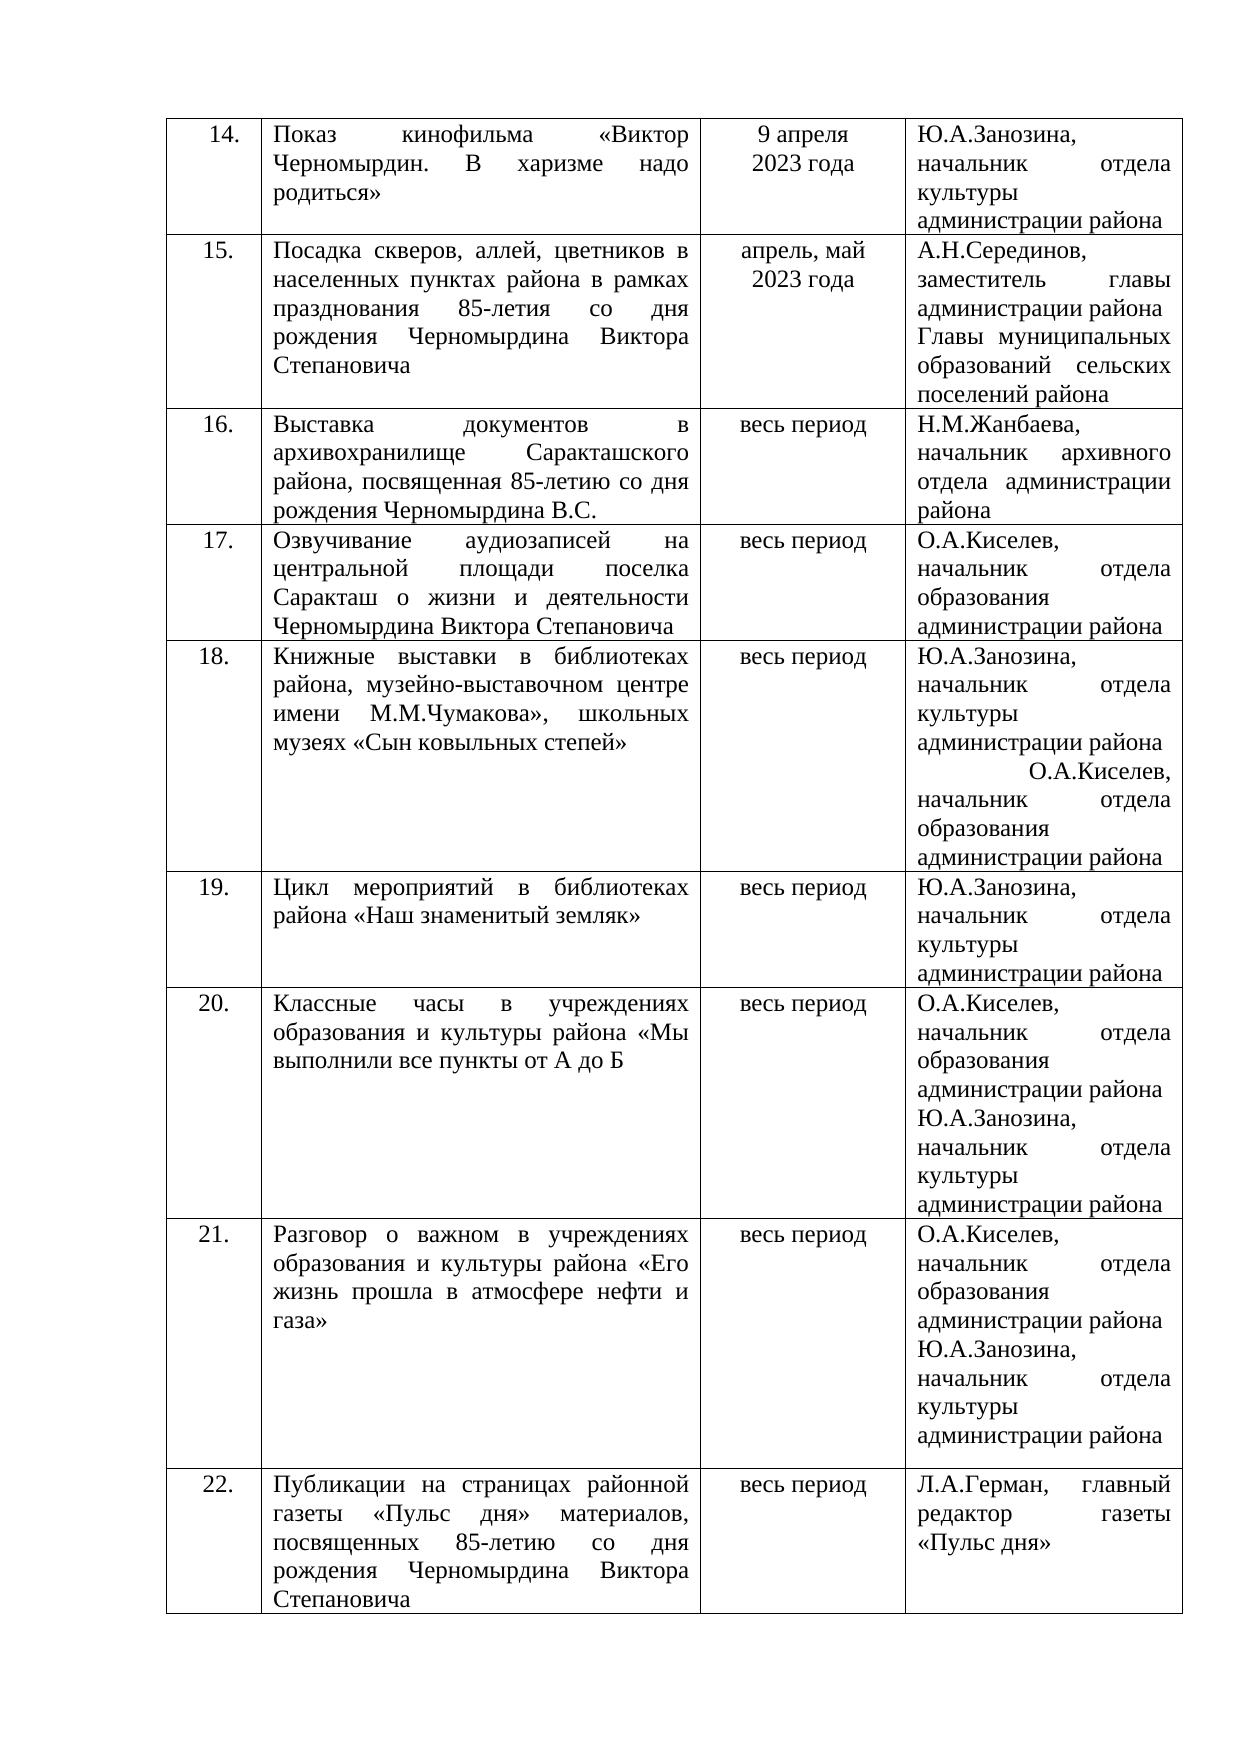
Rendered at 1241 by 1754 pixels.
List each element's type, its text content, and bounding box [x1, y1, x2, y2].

table_cell О.А.Киселев, начальник отдела образования администрации района [906, 525, 1182, 640]
table_cell Классные часы в учреждениях образования и культуры района «Мы выполнили все пункты от А до Б [262, 988, 700, 1218]
table_cell А.Н.Серединов, заместитель главы администрации района Главы муниципальных образований сельских поселений района [906, 235, 1182, 408]
table_cell 17. [167, 525, 261, 640]
table_cell 15. [167, 235, 261, 408]
table_cell Озвучивание аудиозаписей на центральной площади поселка Саракташ о жизни и деятельности Черномырдина Виктора Степановича [262, 525, 700, 640]
table_cell Показ кинофильма «Виктор Черномырдин. В харизме надо родиться» [262, 119, 700, 234]
table_cell 18. [167, 641, 261, 871]
table_cell Л.А.Герман, главный редактор газеты «Пульс дня» [906, 1469, 1182, 1613]
table_cell Ю.А.Занозина, начальник отдела культуры администрации района [906, 872, 1182, 987]
table_cell Ю.А.Занозина, начальник отдела культуры администрации района [906, 119, 1182, 234]
table_cell 21. [167, 1219, 261, 1468]
table_cell Н.М.Жанбаева, начальник архивного отдела администрации района [906, 409, 1182, 524]
table_cell Разговор о важном в учреждениях образования и культуры района «Его жизнь прошла в атмосфере нефти и газа» [262, 1219, 700, 1468]
table_cell Публикации на страницах районной газеты «Пульс дня» материалов, посвященных 85-летию со дня рождения Черномырдина Виктора Степановича [262, 1469, 700, 1613]
table_cell Ю.А.Занозина, начальник отдела культуры администрации района О.А.Киселев, начальник отдела образования администрации района [906, 641, 1182, 871]
table_cell 20. [167, 988, 261, 1218]
table_cell 14. [167, 119, 261, 234]
table_cell весь период [701, 1219, 905, 1468]
table_cell весь период [701, 641, 905, 871]
table_cell О.А.Киселев, начальник отдела образования администрации района Ю.А.Занозина, начальник отдела культуры администрации района [906, 988, 1182, 1218]
table_cell весь период [701, 872, 905, 987]
table_cell 9 апреля 2023 года [701, 119, 905, 234]
table_cell 19. [167, 872, 261, 987]
table_cell весь период [701, 409, 905, 524]
table_cell Посадка скверов, аллей, цветников в населенных пунктах района в рамках празднования 85-летия со дня рождения Черномырдина Виктора Степановича [262, 235, 700, 408]
table_cell 22. [167, 1469, 261, 1613]
table_cell апрель, май 2023 года [701, 235, 905, 408]
table_cell Цикл мероприятий в библиотеках района «Наш знаменитый земляк» [262, 872, 700, 987]
table_cell Выставка документов в архивохранилище Саракташского района, посвященная 85-летию со дня рождения Черномырдина В.С. [262, 409, 700, 524]
table_cell О.А.Киселев, начальник отдела образования администрации района Ю.А.Занозина, начальник отдела культуры администрации района [906, 1219, 1182, 1468]
table_cell весь период [701, 525, 905, 640]
table_cell Книжные выставки в библиотеках района, музейно-выставочном центре имени М.М.Чумакова», школьных музеях «Сын ковыльных степей» [262, 641, 700, 871]
table_cell весь период [701, 1469, 905, 1613]
table_cell весь период [701, 988, 905, 1218]
table_cell 16. [167, 409, 261, 524]
